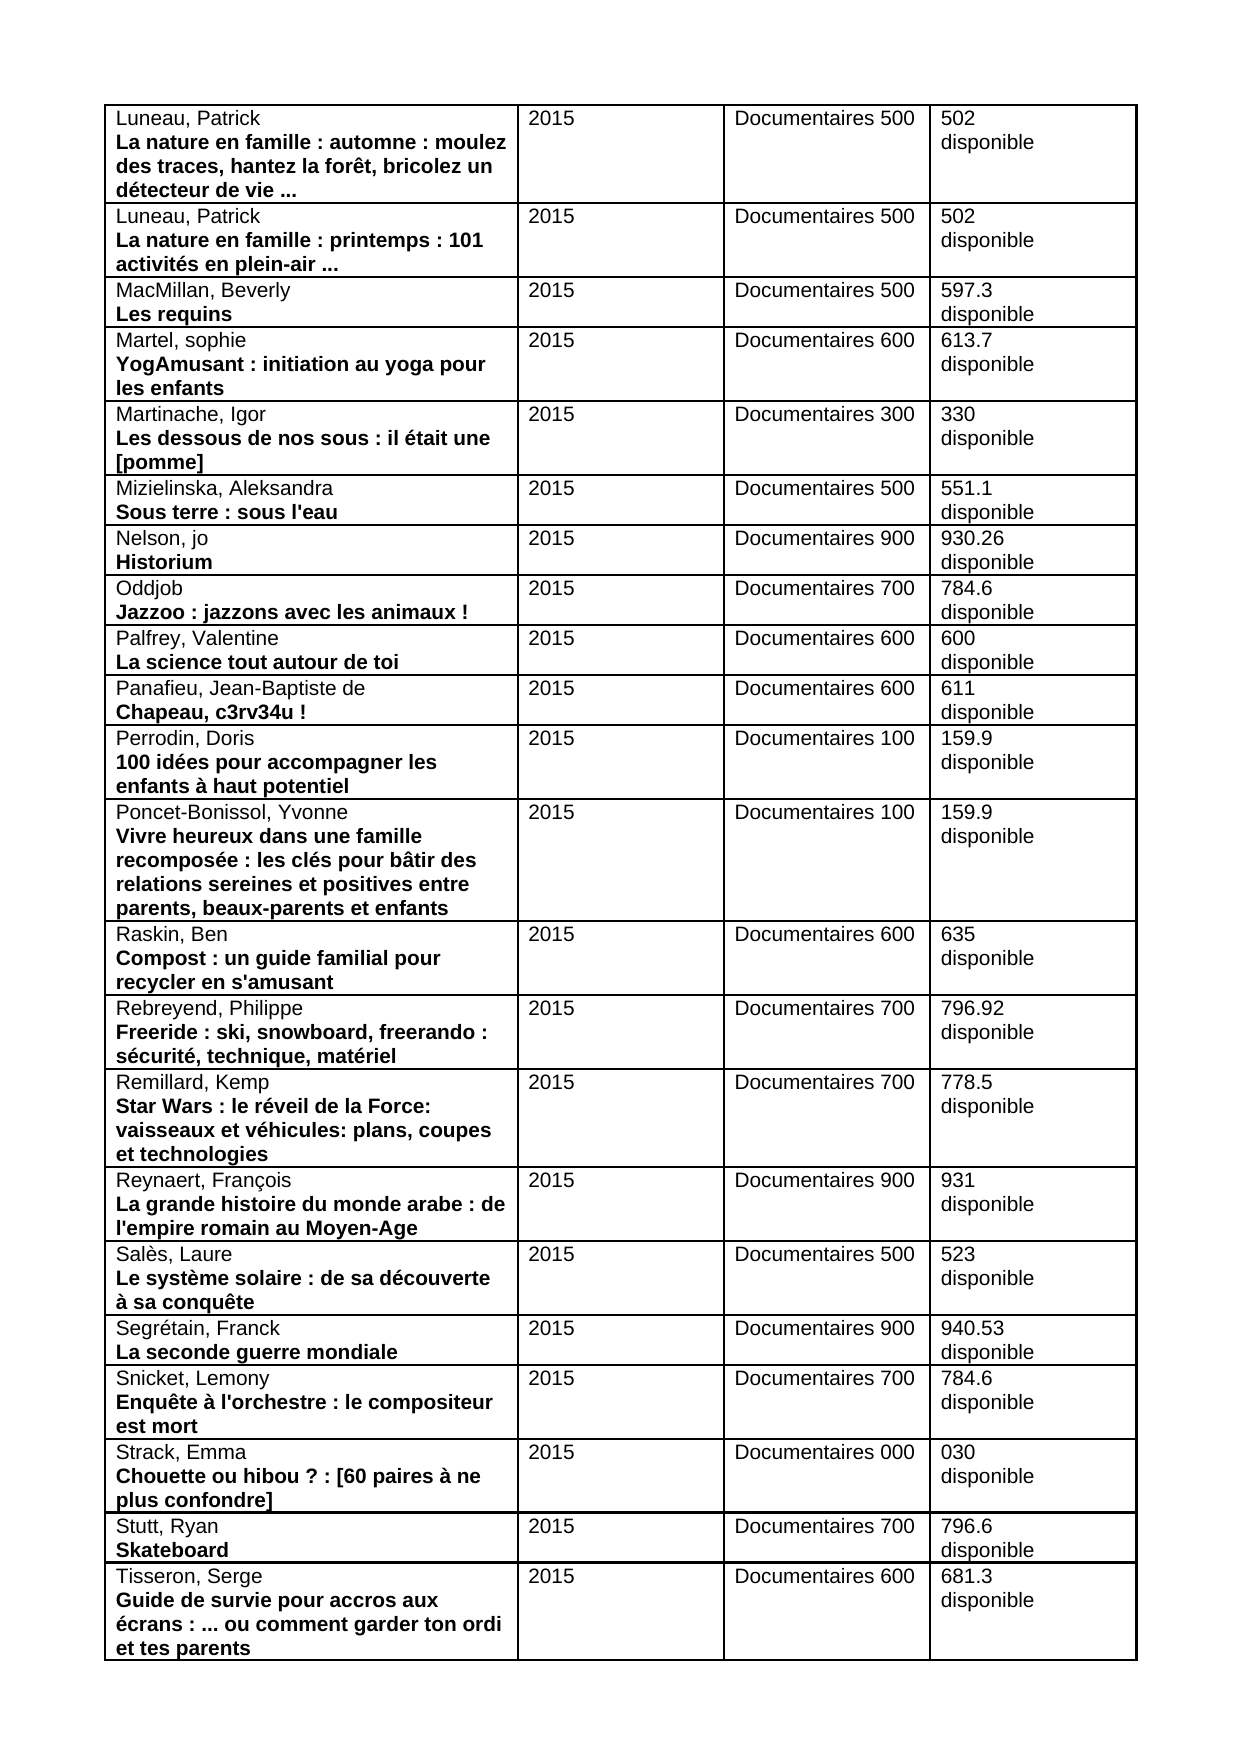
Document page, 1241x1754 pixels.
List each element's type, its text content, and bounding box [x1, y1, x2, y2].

table_cell 940.53 disponible [931, 1316, 1135, 1363]
table_cell 2015 [519, 1366, 723, 1437]
table_cell Documentaires 900 [725, 526, 929, 574]
table_cell Perrodin, Doris 100 idées pour accompagner les enfants à haut potentiel [106, 726, 517, 798]
table_cell Documentaires 600 [725, 626, 929, 674]
table_cell Rebreyend, Philippe Freeride : ski, snowboard, freerando : sécurité, technique, matériel [106, 996, 517, 1068]
table_cell Documentaires 500 [725, 204, 929, 276]
table_cell Tisseron, Serge Guide de survie pour accros aux écrans : ... ou comment garder ton ordi et tes parents [106, 1564, 517, 1659]
table_cell Documentaires 700 [725, 1070, 929, 1166]
table_cell 2015 [519, 922, 723, 994]
table_cell Documentaires 500 [725, 278, 929, 326]
table_cell 2015 [519, 476, 723, 524]
table_cell Palfrey, Valentine La science tout autour de toi [106, 626, 517, 674]
table_cell Documentaires 600 [725, 922, 929, 994]
table_cell 159.9 disponible [931, 800, 1135, 920]
table_cell 2015 [519, 626, 723, 674]
table_cell 551.1 disponible [931, 476, 1135, 524]
table_cell Salès, Laure Le système solaire : de sa découverte à sa conquête [106, 1242, 517, 1313]
table_cell 613.7 disponible [931, 328, 1135, 400]
table_cell MacMillan, Beverly Les requins [106, 278, 517, 326]
table_cell 330 disponible [931, 402, 1135, 474]
table_cell Stutt, Ryan Skateboard [106, 1514, 517, 1561]
table_cell 2015 [519, 1564, 723, 1659]
table_cell Raskin, Ben Compost : un guide familial pour recycler en s'amusant [106, 922, 517, 994]
table_cell Remillard, Kemp Star Wars : le réveil de la Force: vaisseaux et véhicules: plans, coupes et technologies [106, 1070, 517, 1166]
table_cell 796.6 disponible [931, 1514, 1135, 1561]
table_cell Segrétain, Franck La seconde guerre mondiale [106, 1316, 517, 1363]
table_cell Documentaires 500 [725, 476, 929, 524]
table_cell Documentaires 700 [725, 1366, 929, 1437]
table_cell Documentaires 900 [725, 1316, 929, 1363]
table_cell 2015 [519, 204, 723, 276]
table_cell 523 disponible [931, 1242, 1135, 1313]
table_cell 030 disponible [931, 1440, 1135, 1511]
table_cell Documentaires 600 [725, 1564, 929, 1659]
table_cell 502 disponible [931, 106, 1135, 202]
table_cell Documentaires 300 [725, 402, 929, 474]
table_cell Oddjob Jazzoo : jazzons avec les animaux ! [106, 576, 517, 624]
table_cell Reynaert, François La grande histoire du monde arabe : de l'empire romain au Moyen-Age [106, 1168, 517, 1239]
table_cell Martinache, Igor Les dessous de nos sous : il était une [pomme] [106, 402, 517, 474]
table_cell 2015 [519, 1168, 723, 1239]
table_cell 2015 [519, 402, 723, 474]
table_cell 159.9 disponible [931, 726, 1135, 798]
table_cell 2015 [519, 1440, 723, 1511]
table_cell 784.6 disponible [931, 576, 1135, 624]
table_cell 2015 [519, 526, 723, 574]
table_cell Martel, sophie YogAmusant : initiation au yoga pour les enfants [106, 328, 517, 400]
table_cell 635 disponible [931, 922, 1135, 994]
table_cell Documentaires 500 [725, 1242, 929, 1313]
table_cell Nelson, jo Historium [106, 526, 517, 574]
table_cell Documentaires 500 [725, 106, 929, 202]
table_cell Poncet-Bonissol, Yvonne Vivre heureux dans une famille recomposée : les clés pour bâtir des relations sereines et positives entre parents, beaux-parents et enfants [106, 800, 517, 920]
table_cell 2015 [519, 726, 723, 798]
table_cell 2015 [519, 576, 723, 624]
table_cell 502 disponible [931, 204, 1135, 276]
table_cell Mizielinska, Aleksandra Sous terre : sous l'eau [106, 476, 517, 524]
table_cell 2015 [519, 1070, 723, 1166]
table_cell Documentaires 600 [725, 328, 929, 400]
table_cell 778.5 disponible [931, 1070, 1135, 1166]
table_cell 2015 [519, 328, 723, 400]
table_cell 2015 [519, 1316, 723, 1363]
table_cell 2015 [519, 996, 723, 1068]
table_cell 681.3 disponible [931, 1564, 1135, 1659]
table_cell Documentaires 700 [725, 576, 929, 624]
table_cell Luneau, Patrick La nature en famille : printemps : 101 activités en plein-air ... [106, 204, 517, 276]
table_cell 796.92 disponible [931, 996, 1135, 1068]
table_cell Strack, Emma Chouette ou hibou ? : [60 paires à ne plus confondre] [106, 1440, 517, 1511]
table_cell Documentaires 900 [725, 1168, 929, 1239]
table_cell 2015 [519, 278, 723, 326]
table_cell Documentaires 100 [725, 800, 929, 920]
table_cell 597.3 disponible [931, 278, 1135, 326]
table_cell 2015 [519, 800, 723, 920]
table_cell Documentaires 600 [725, 676, 929, 724]
table_cell 600 disponible [931, 626, 1135, 674]
table_cell Documentaires 700 [725, 996, 929, 1068]
table_cell Snicket, Lemony Enquête à l'orchestre : le compositeur est mort [106, 1366, 517, 1437]
table_cell Documentaires 700 [725, 1514, 929, 1561]
table_cell 784.6 disponible [931, 1366, 1135, 1437]
table_cell 2015 [519, 676, 723, 724]
table_cell Documentaires 100 [725, 726, 929, 798]
table_cell 2015 [519, 106, 723, 202]
table_cell 931 disponible [931, 1168, 1135, 1239]
table_cell Luneau, Patrick La nature en famille : automne : moulez des traces, hantez la forêt, bricolez un détecteur de vie ... [106, 106, 517, 202]
table_cell 2015 [519, 1242, 723, 1313]
table_cell Panafieu, Jean-Baptiste de Chapeau, c3rv34u ! [106, 676, 517, 724]
table_cell Documentaires 000 [725, 1440, 929, 1511]
table_cell 930.26 disponible [931, 526, 1135, 574]
table_cell 611 disponible [931, 676, 1135, 724]
table_cell 2015 [519, 1514, 723, 1561]
